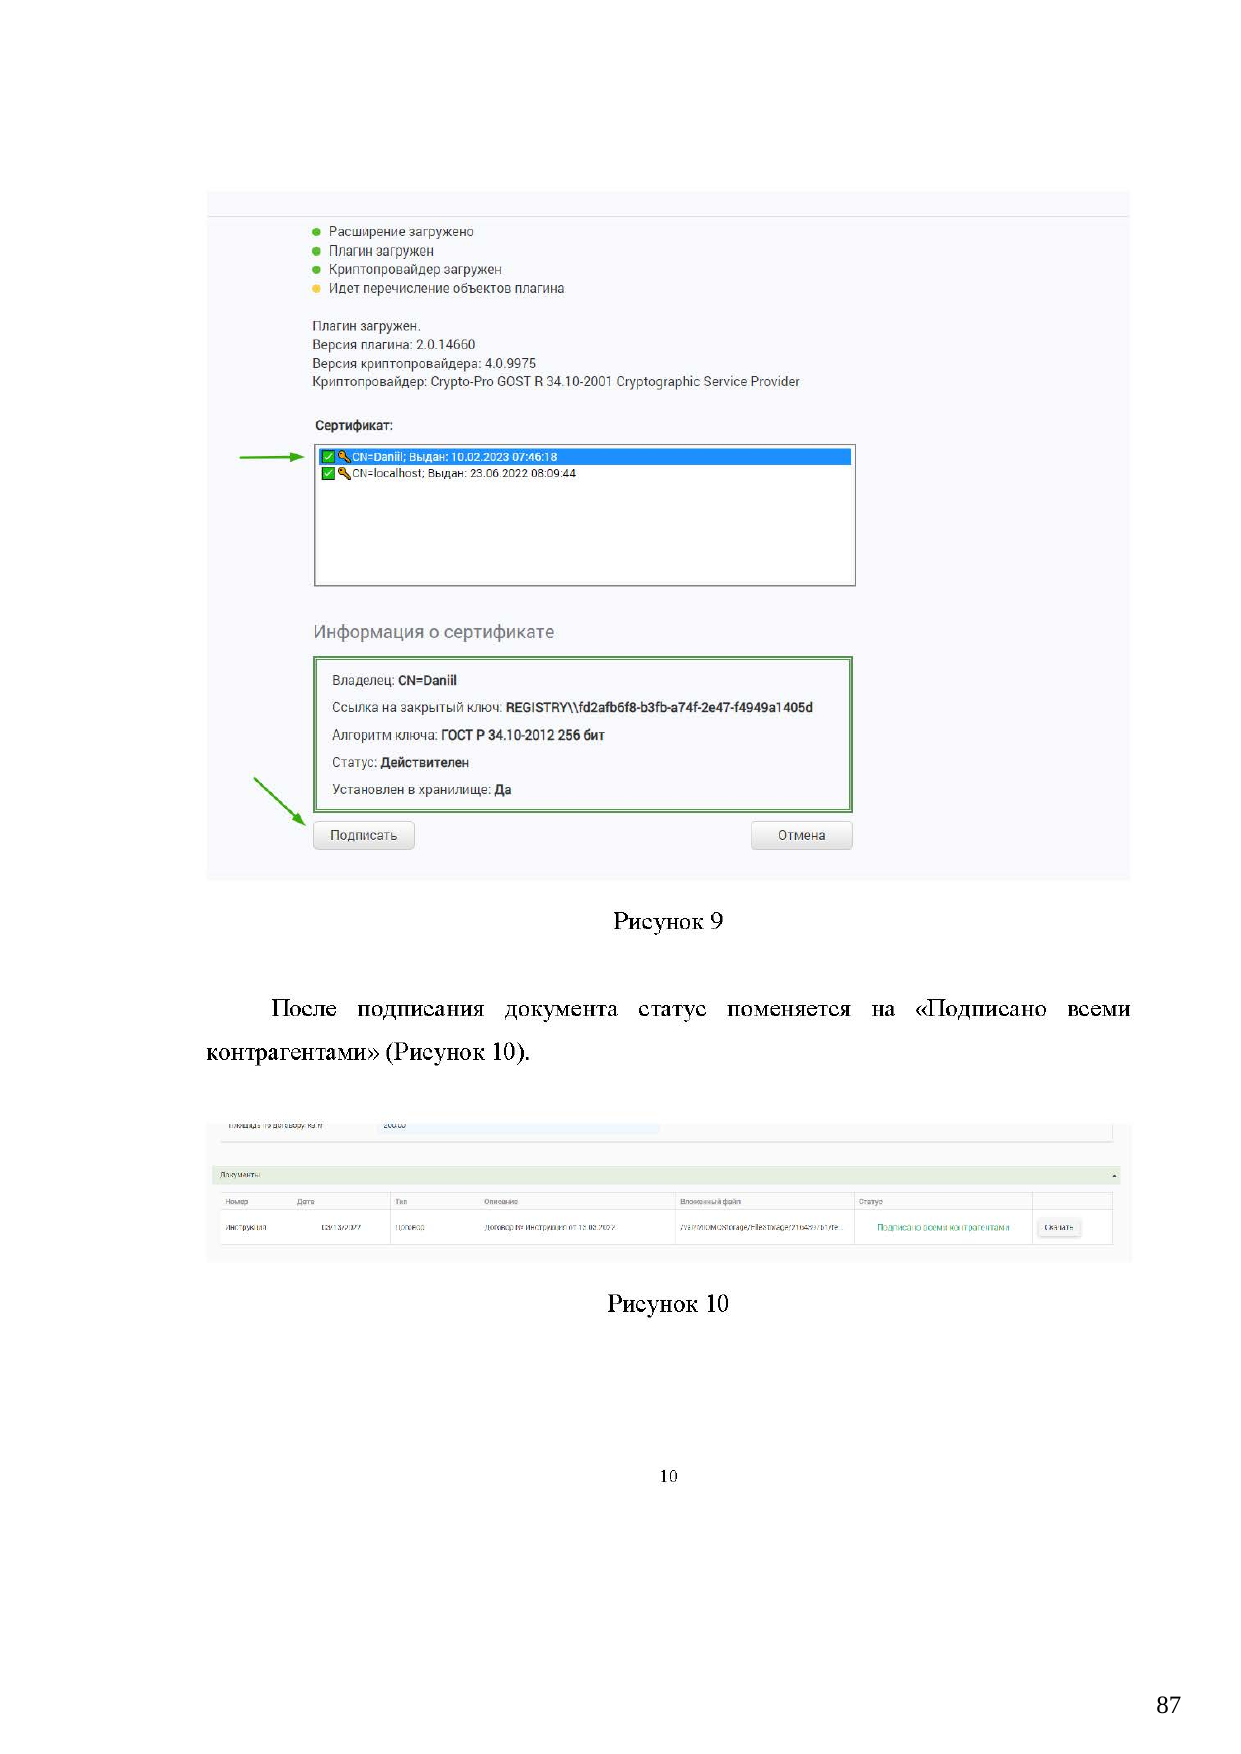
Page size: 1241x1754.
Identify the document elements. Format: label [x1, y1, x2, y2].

picture [103, 88, 1182, 1614]
